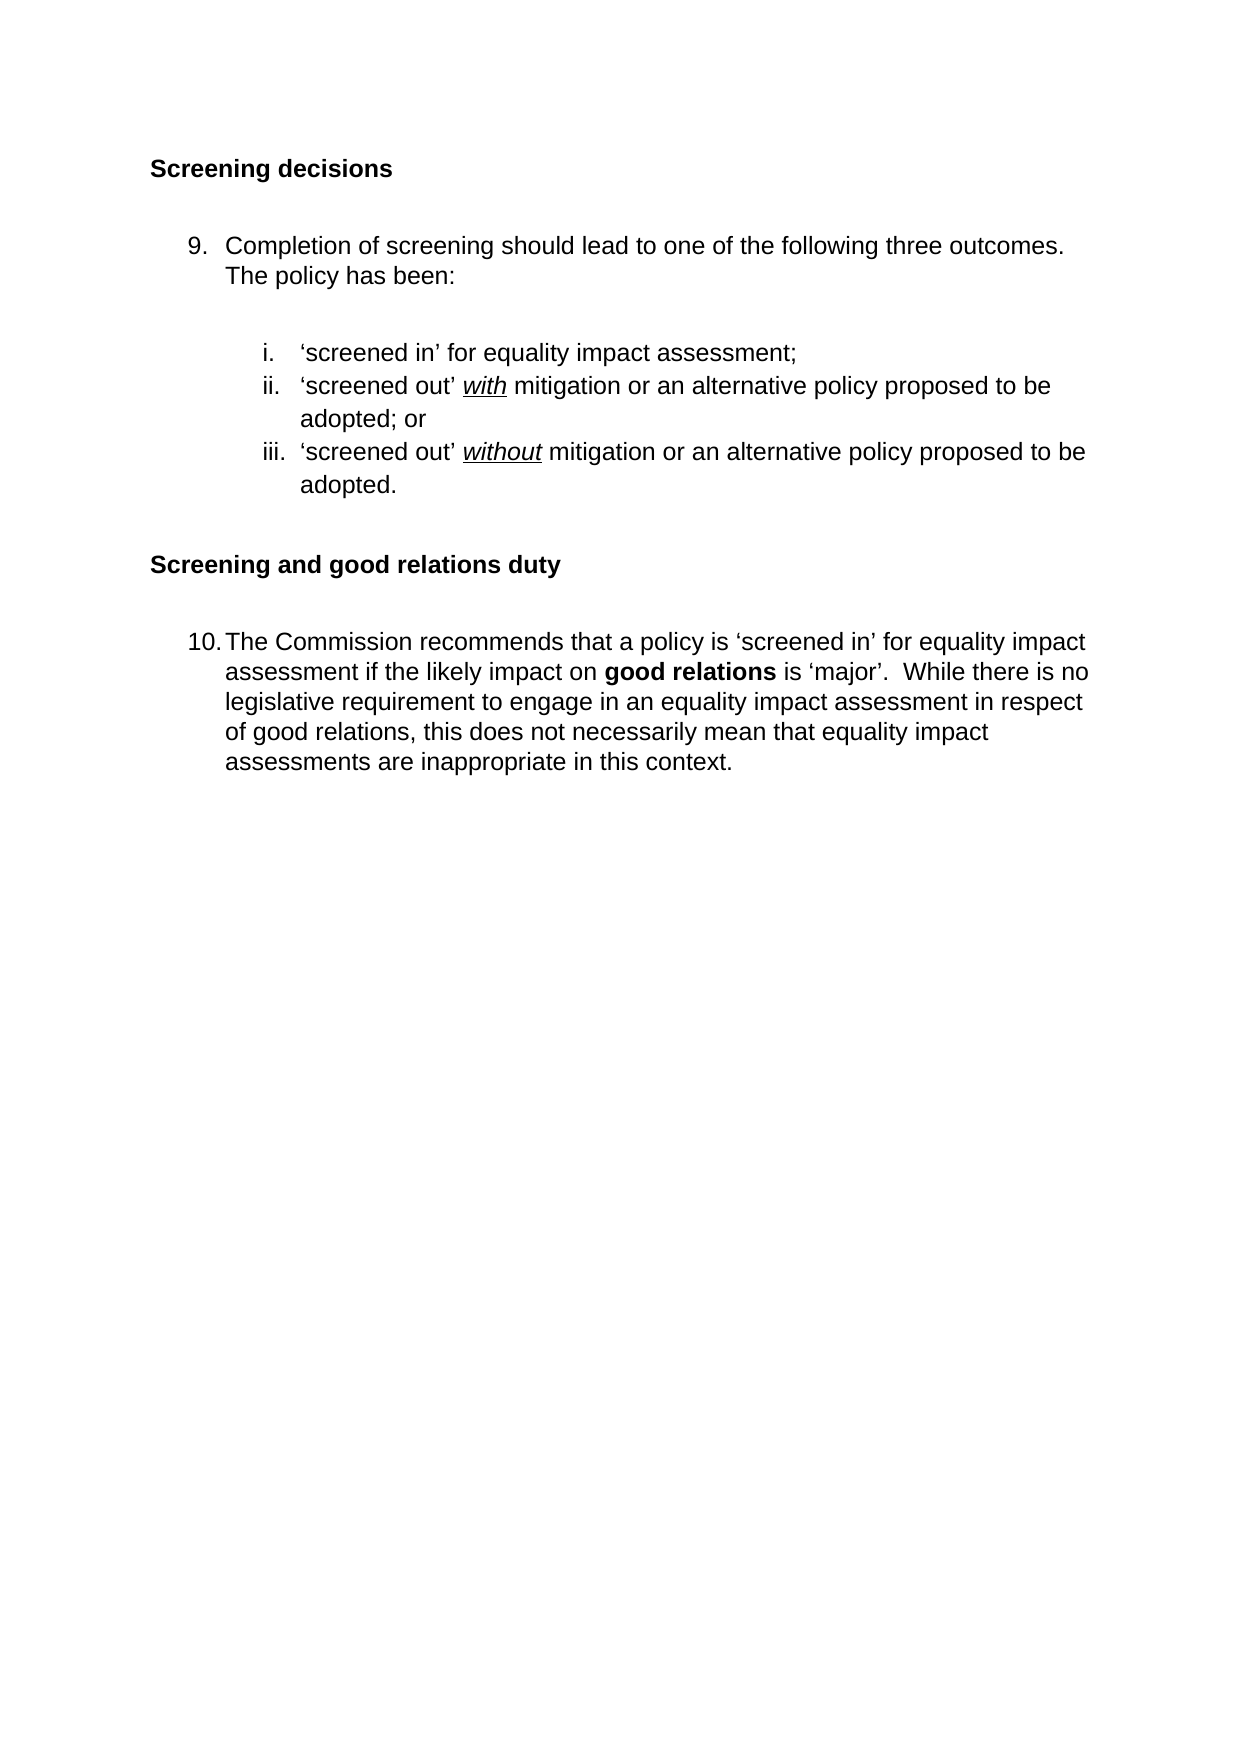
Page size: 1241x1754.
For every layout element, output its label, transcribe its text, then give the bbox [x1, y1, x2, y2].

list Completion of screening should lead to one of the following three outcomes. The policy has been: [187, 231, 1090, 290]
list The Commission recommends that a policy is ‘screened in’ for equality impact assessment if the likely impact on good relations is ‘major’. While there is no legislative requirement to engage in an equality impact assessment in respect of good relations, this does not necessarily mean that equality impact assessments are inappropriate in this context. [187, 627, 1090, 776]
list ‘screened out’ without mitigation or an alternative policy proposed to be adopted. [262, 437, 1090, 499]
list ‘screened out’ with mitigation or an alternative policy proposed to be adopted; or [262, 371, 1090, 433]
text Screening decisions [150, 154, 1090, 183]
list ‘screened in’ for equality impact assessment; [262, 338, 1090, 367]
text Screening and good relations duty [150, 550, 1090, 579]
